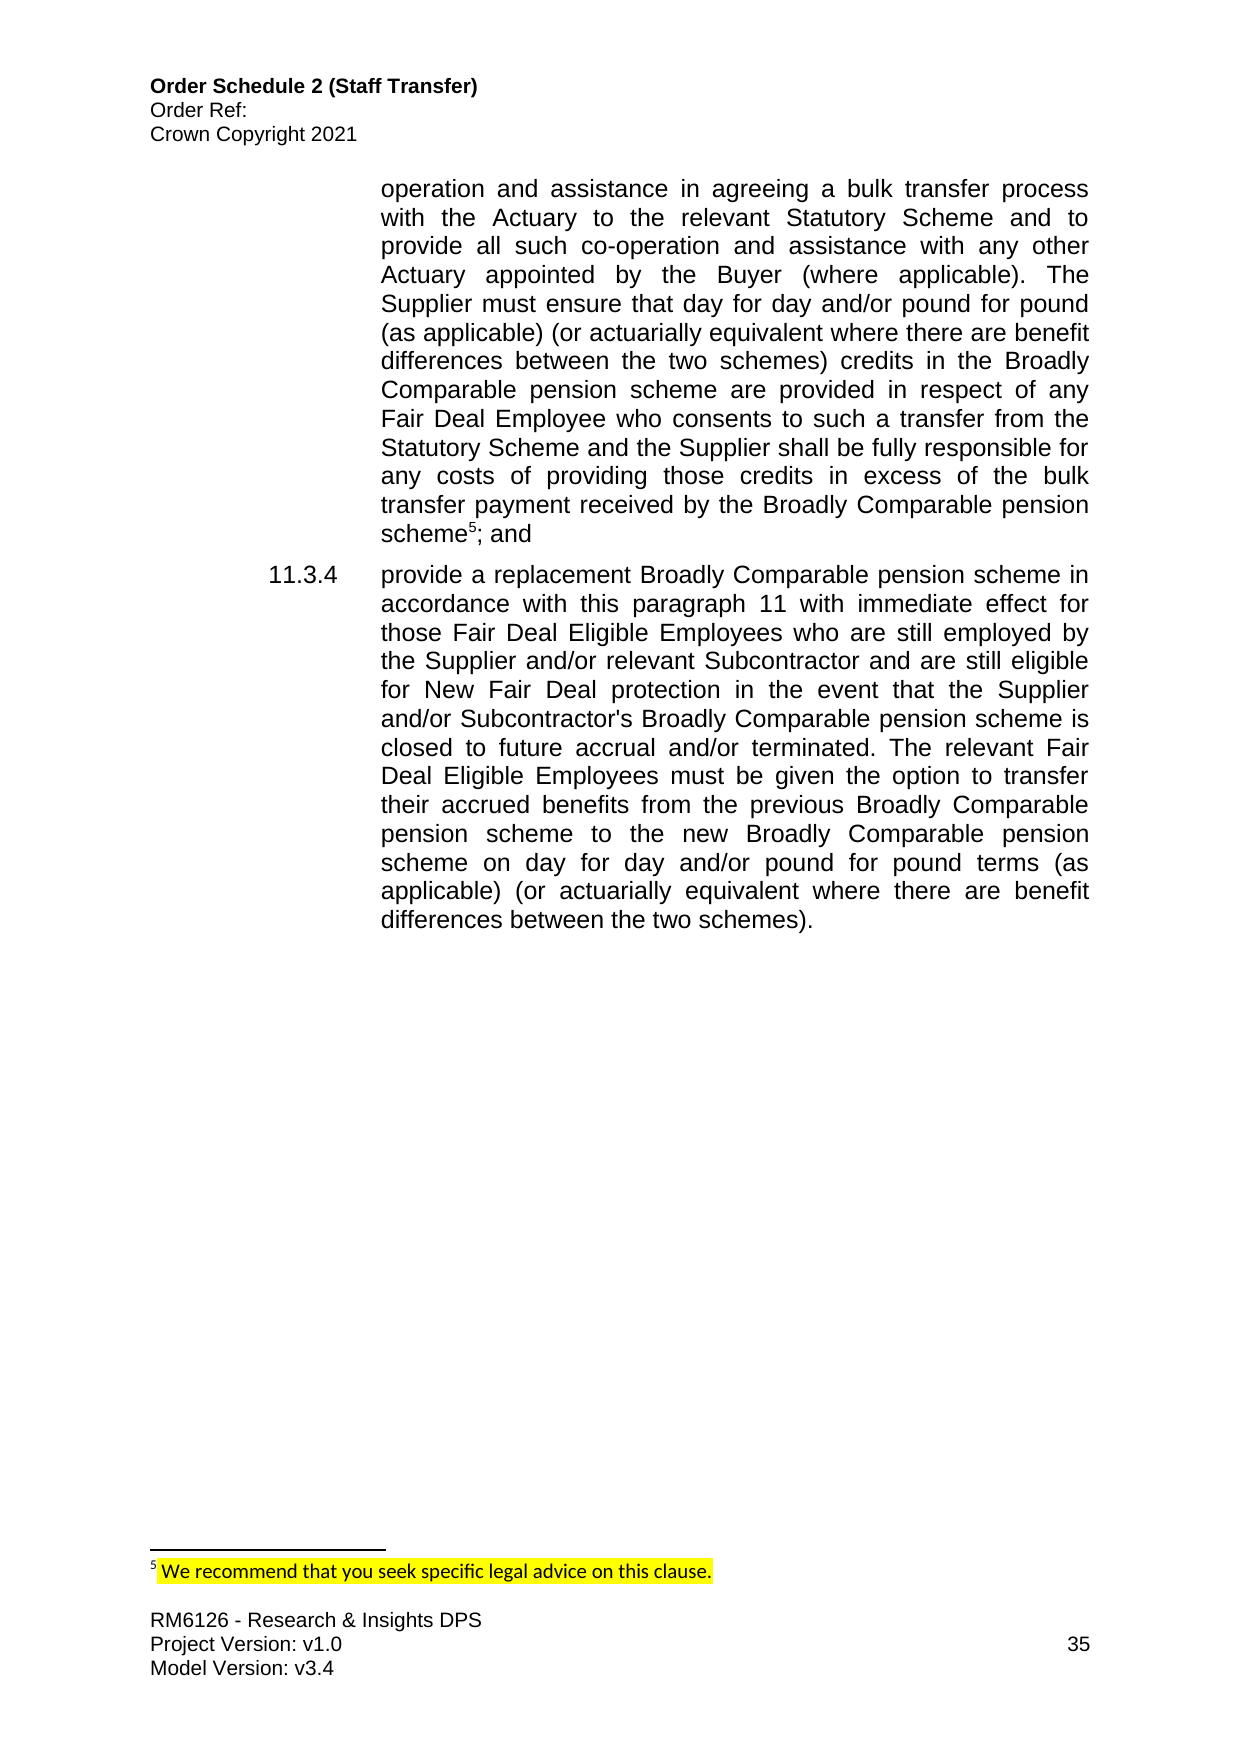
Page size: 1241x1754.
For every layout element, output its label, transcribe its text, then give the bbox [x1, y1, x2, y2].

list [268, 174, 1090, 547]
list provide a replacement Broadly Comparable pension scheme in accordance with this paragraph 11 with immediate effect for those Fair Deal Eligible Employees who are still employed by the Supplier and/or relevant Subcontractor and are still eligible for New Fair Deal protection in the event that the Supplier and/or Subcontractor's Broadly Comparable pension scheme is closed to future accrual and/or terminated. The relevant Fair Deal Eligible Employees must be given the option to transfer their accrued benefits from the previous Broadly Comparable pension scheme to the new Broadly Comparable pension scheme on day for day and/or pound for pound terms (as applicable) (or actuarially equivalent where there are benefit differences between the two schemes). [268, 560, 1090, 934]
